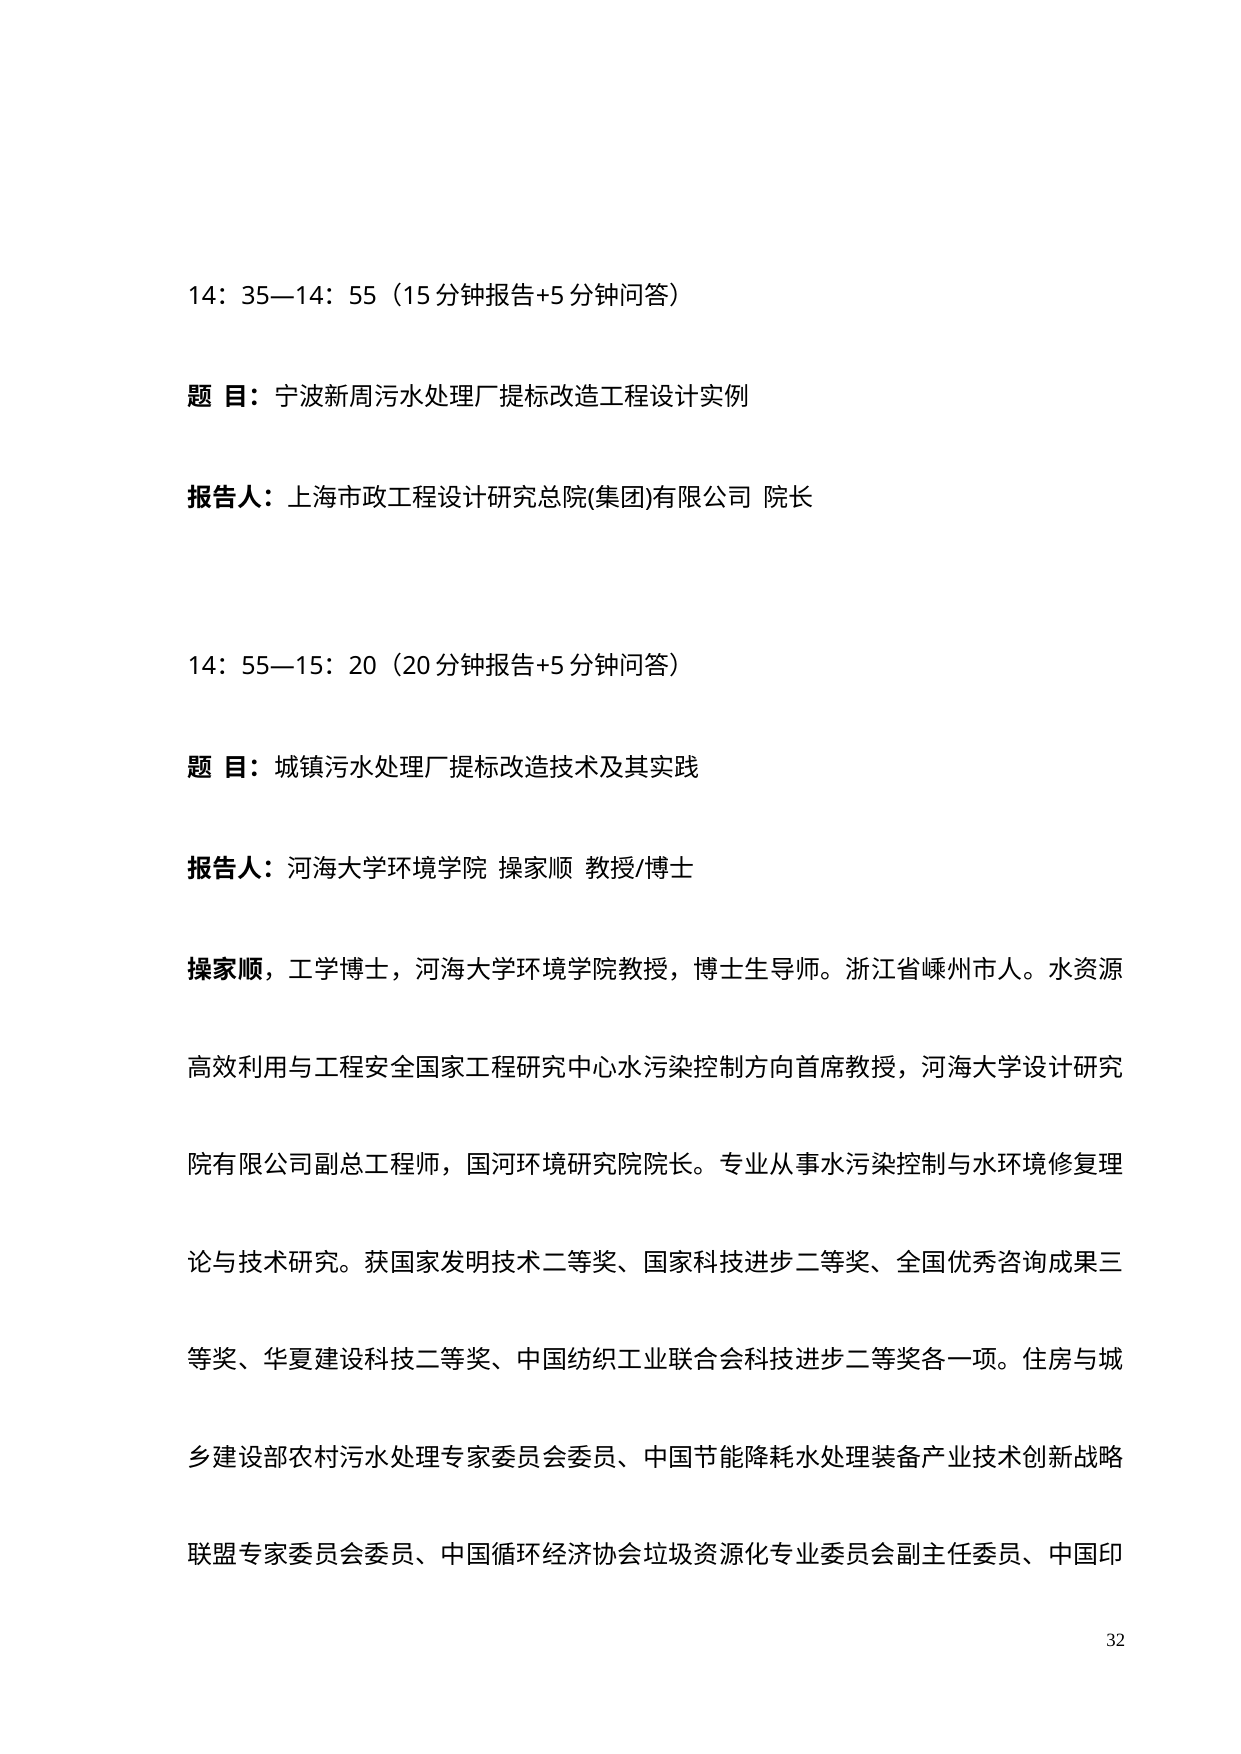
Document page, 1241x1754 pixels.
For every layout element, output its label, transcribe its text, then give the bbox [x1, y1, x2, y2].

text 报告人：河海大学环境学院 操家顺 教授/博士 [187, 834, 1125, 899]
text 报告人：上海市政工程设计研究总院(集团)有限公司 院长 [187, 463, 1125, 528]
text 14：35—14：55（15分钟报告+5分钟问答） [187, 261, 1125, 326]
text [187, 935, 1125, 1585]
text 题 目：宁波新周污水处理厂提标改造工程设计实例 [187, 362, 1125, 427]
text 题 目：城镇污水处理厂提标改造技术及其实践 [187, 733, 1125, 798]
text 14：55—15：20（20分钟报告+5分钟问答） [187, 631, 1125, 696]
